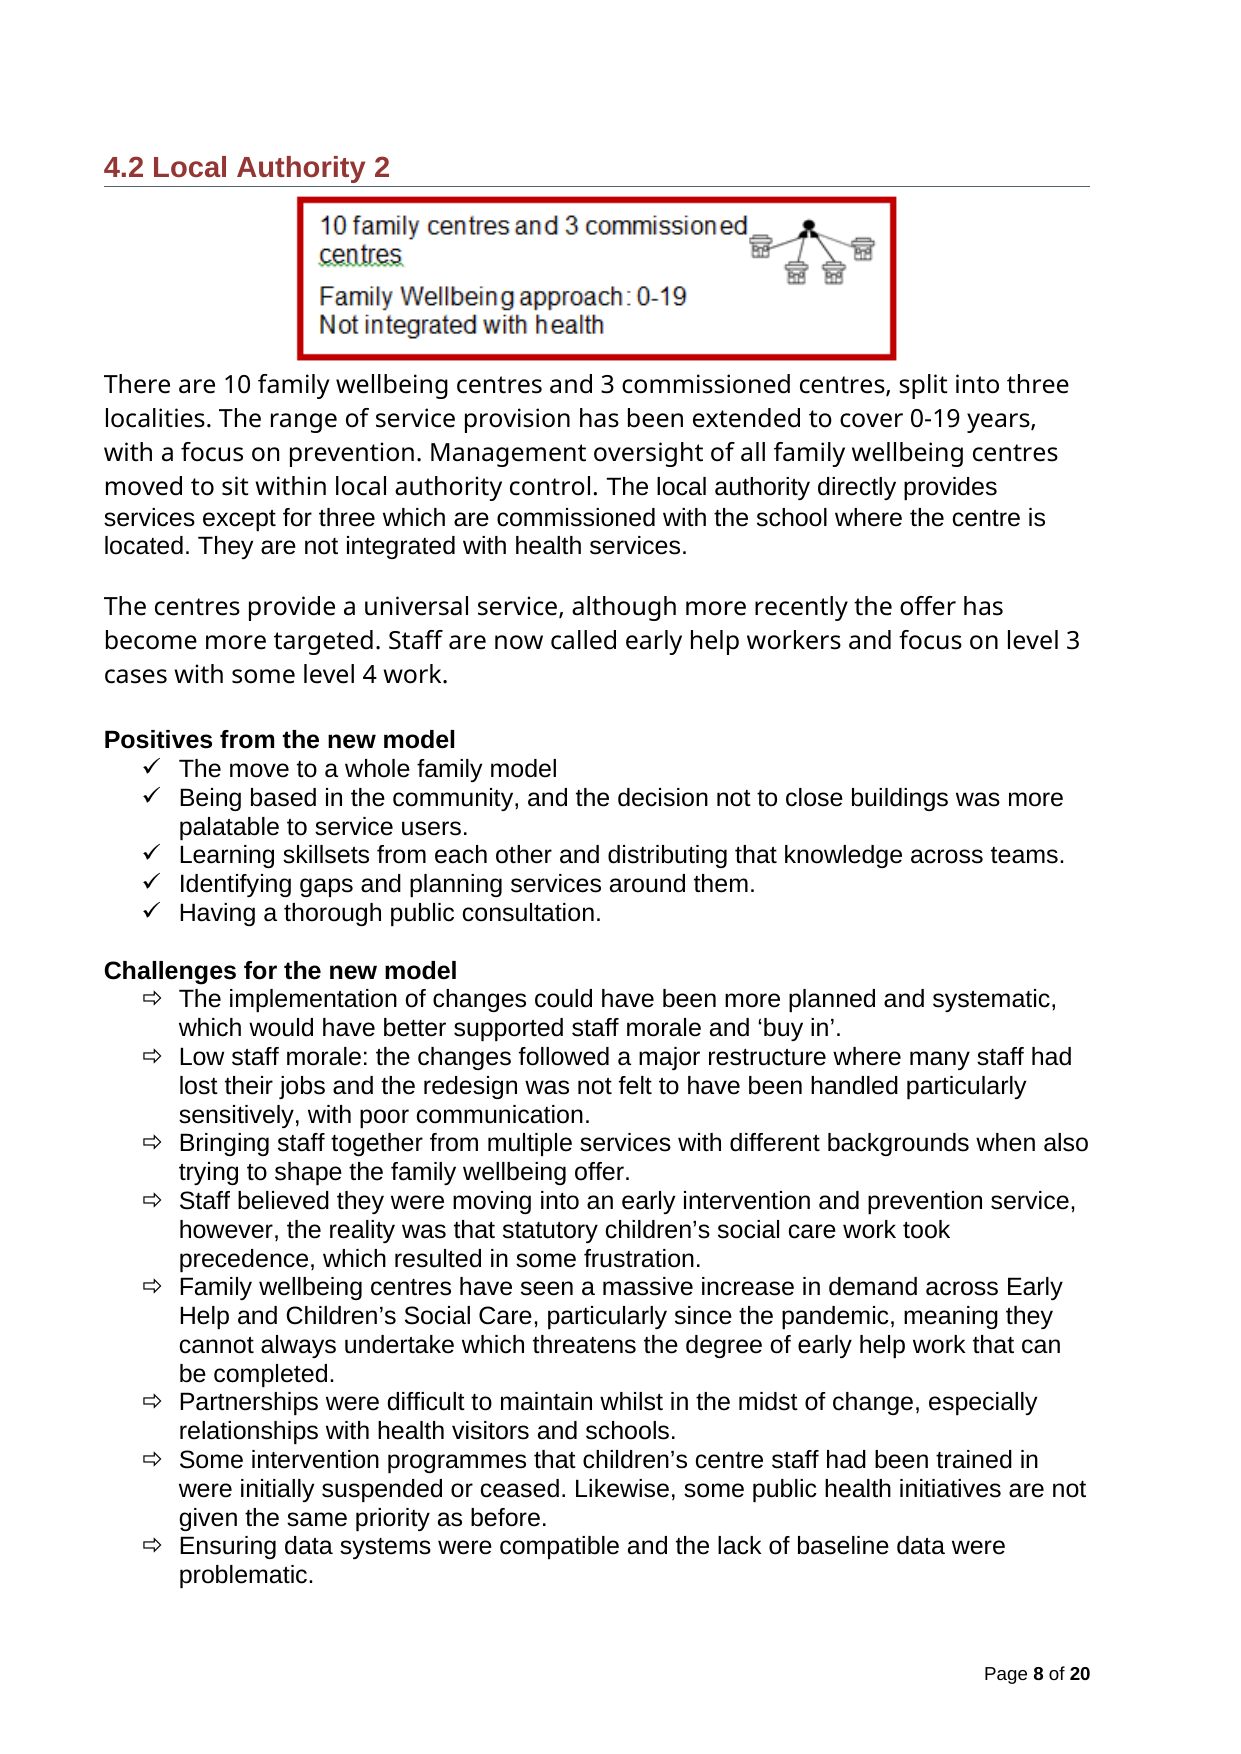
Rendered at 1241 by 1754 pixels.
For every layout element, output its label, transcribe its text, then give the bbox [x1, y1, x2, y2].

list Learning skillsets from each other and distributing that knowledge across teams. [141, 840, 1090, 869]
list Having a thorough public consultation. [141, 898, 1090, 927]
picture [288, 187, 906, 367]
text The centres provide a universal service, although more recently the offer has become more targeted. Staff are now called early help workers and focus on level 3 cases with some level 4 work. [103, 589, 1090, 691]
list Being based in the community, and the decision not to close buildings was more palatable to service users. [141, 783, 1090, 840]
list The implementation of changes could have been more planned and systematic, which would have better supported staff morale and ‘buy in’. [141, 984, 1090, 1042]
list Partnerships were difficult to maintain whilst in the midst of change, especially relationships with health visitors and schools. [141, 1387, 1090, 1445]
list Identifying gaps and planning services around them. [141, 869, 1090, 898]
list Family wellbeing centres have seen a massive increase in demand across Early Help and Children’s Social Care, particularly since the pandemic, meaning they cannot always undertake which threatens the degree of early help work that can be completed. [141, 1272, 1090, 1387]
text Positives from the new model [103, 725, 1090, 754]
text Challenges for the new model [103, 956, 1090, 984]
list Bringing staff together from multiple services with different backgrounds when also trying to shape the family wellbeing offer. [141, 1128, 1090, 1186]
list Staff believed they were moving into an early intervention and prevention service, however, the reality was that statutory children’s social care work took precedence, which resulted in some frustration. [141, 1186, 1090, 1272]
list The move to a whole family model [141, 754, 1090, 783]
text There are 10 family wellbeing centres and 3 commissioned centres, split into three localities. The range of service provision has been extended to cover 0-19 years, with a focus on prevention. Management oversight of all family wellbeing centres moved to sit within local authority control. The local authority directly provides services except for three which are commissioned with the school where the centre is located. They are not integrated with health services. [103, 366, 1090, 560]
subtitle 4.2 Local Authority 2 [103, 150, 1090, 187]
list Some intervention programmes that children’s centre staff had been trained in were initially suspended or ceased. Likewise, some public health initiatives are not given the same priority as before. [141, 1445, 1090, 1531]
list Ensuring data systems were compatible and the lack of baseline data were problematic. [141, 1531, 1090, 1589]
list Low staff morale: the changes followed a major restructure where many staff had lost their jobs and the redesign was not felt to have been handled particularly sensitively, with poor communication. [141, 1042, 1090, 1128]
